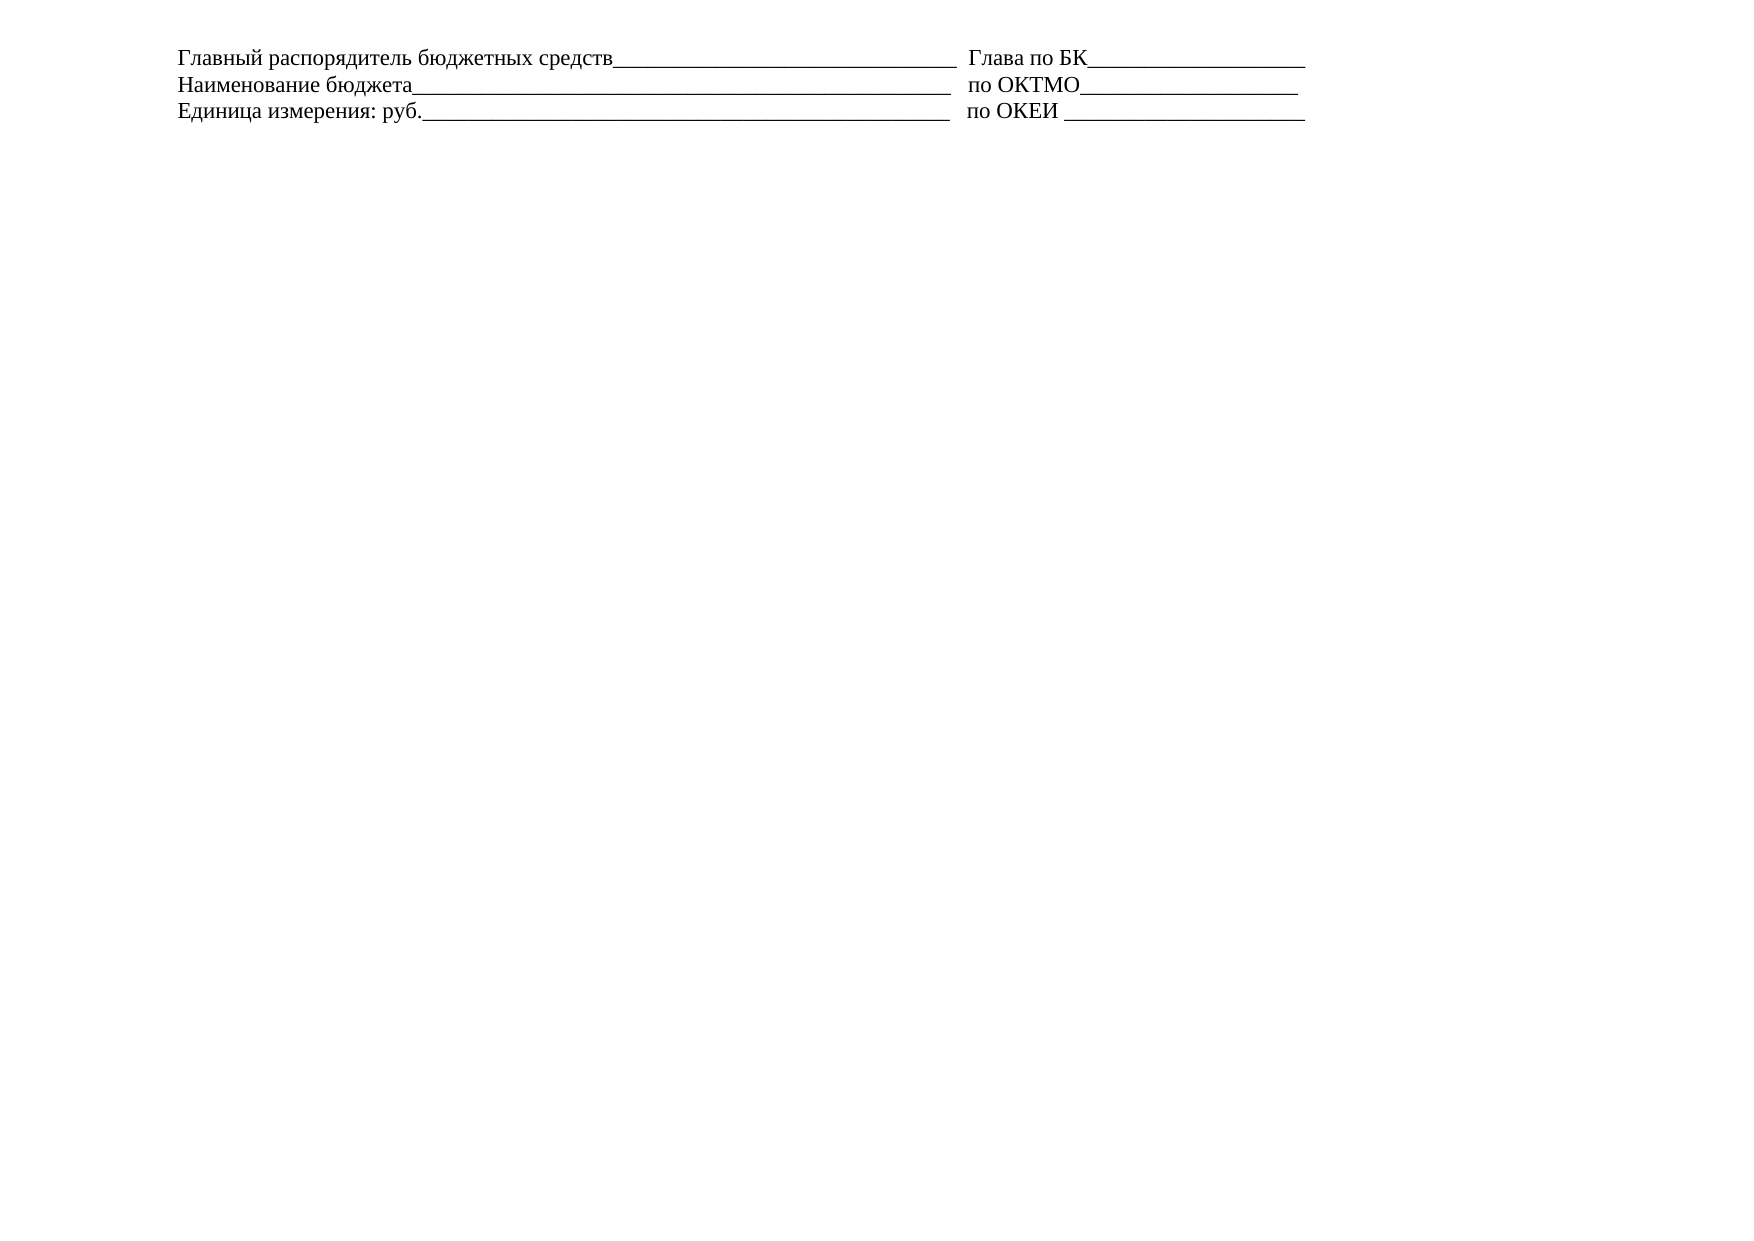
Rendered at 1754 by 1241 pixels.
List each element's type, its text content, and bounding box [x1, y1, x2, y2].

text Главный распорядитель бюджетных средств______________________________ Глава по БК___________________ [118, 44, 1636, 71]
text Единица измерения: руб.______________________________________________ по ОКЕИ _____________________ [118, 97, 1636, 123]
text Наименование бюджета_______________________________________________ по ОКТМО___________________ [118, 71, 1636, 97]
